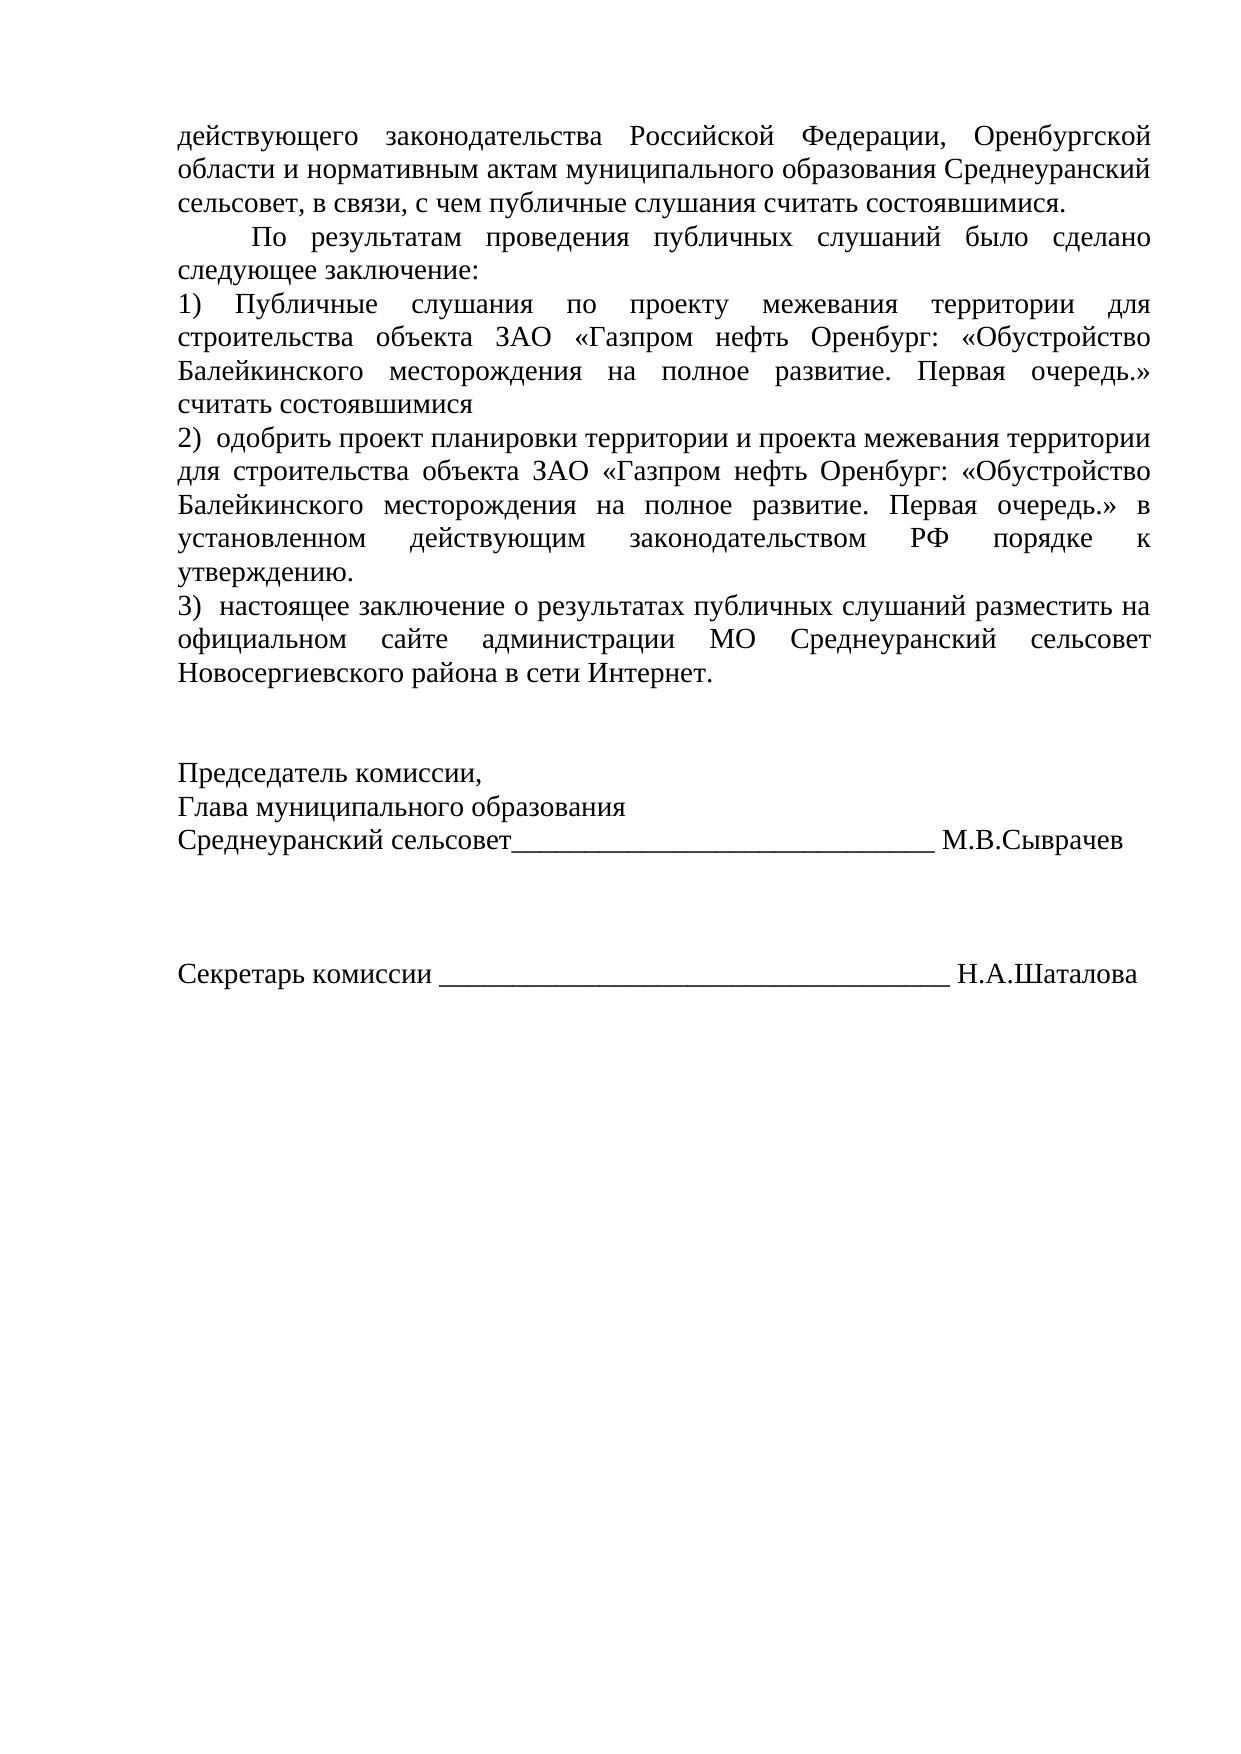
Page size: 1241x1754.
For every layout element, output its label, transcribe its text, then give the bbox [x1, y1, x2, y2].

text 2) одобрить проект планировки территории и проекта межевания территории для строительства объекта ЗАО «Газпром нефть Оренбург: «Обустройство Балейкинского месторождения на полное развитие. Первая очередь.» в установленном действующим законодательством РФ порядке к утверждению. [177, 420, 1152, 588]
text Глава муниципального образования [177, 789, 1152, 822]
text 3) настоящее заключение о результатах публичных слушаний разместить на официальном сайте администрации МО Среднеуранский сельсовет Новосергиевского района в сети Интернет. [177, 588, 1152, 688]
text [177, 118, 1152, 219]
text Председатель комиссии, [177, 755, 1152, 789]
text Секретарь комиссии ___________________________________ Н.А.Шаталова [177, 957, 1152, 990]
text Среднеуранский сельсовет_____________________________ М.В.Сыврачев [177, 822, 1152, 856]
text 1) Публичные слушания по проекту межевания территории для строительства объекта ЗАО «Газпром нефть Оренбург: «Обустройство Балейкинского месторождения на полное развитие. Первая очередь.» считать состоявшимися [177, 286, 1152, 420]
text По результатам проведения публичных слушаний было сделано следующее заключение: [177, 219, 1152, 286]
